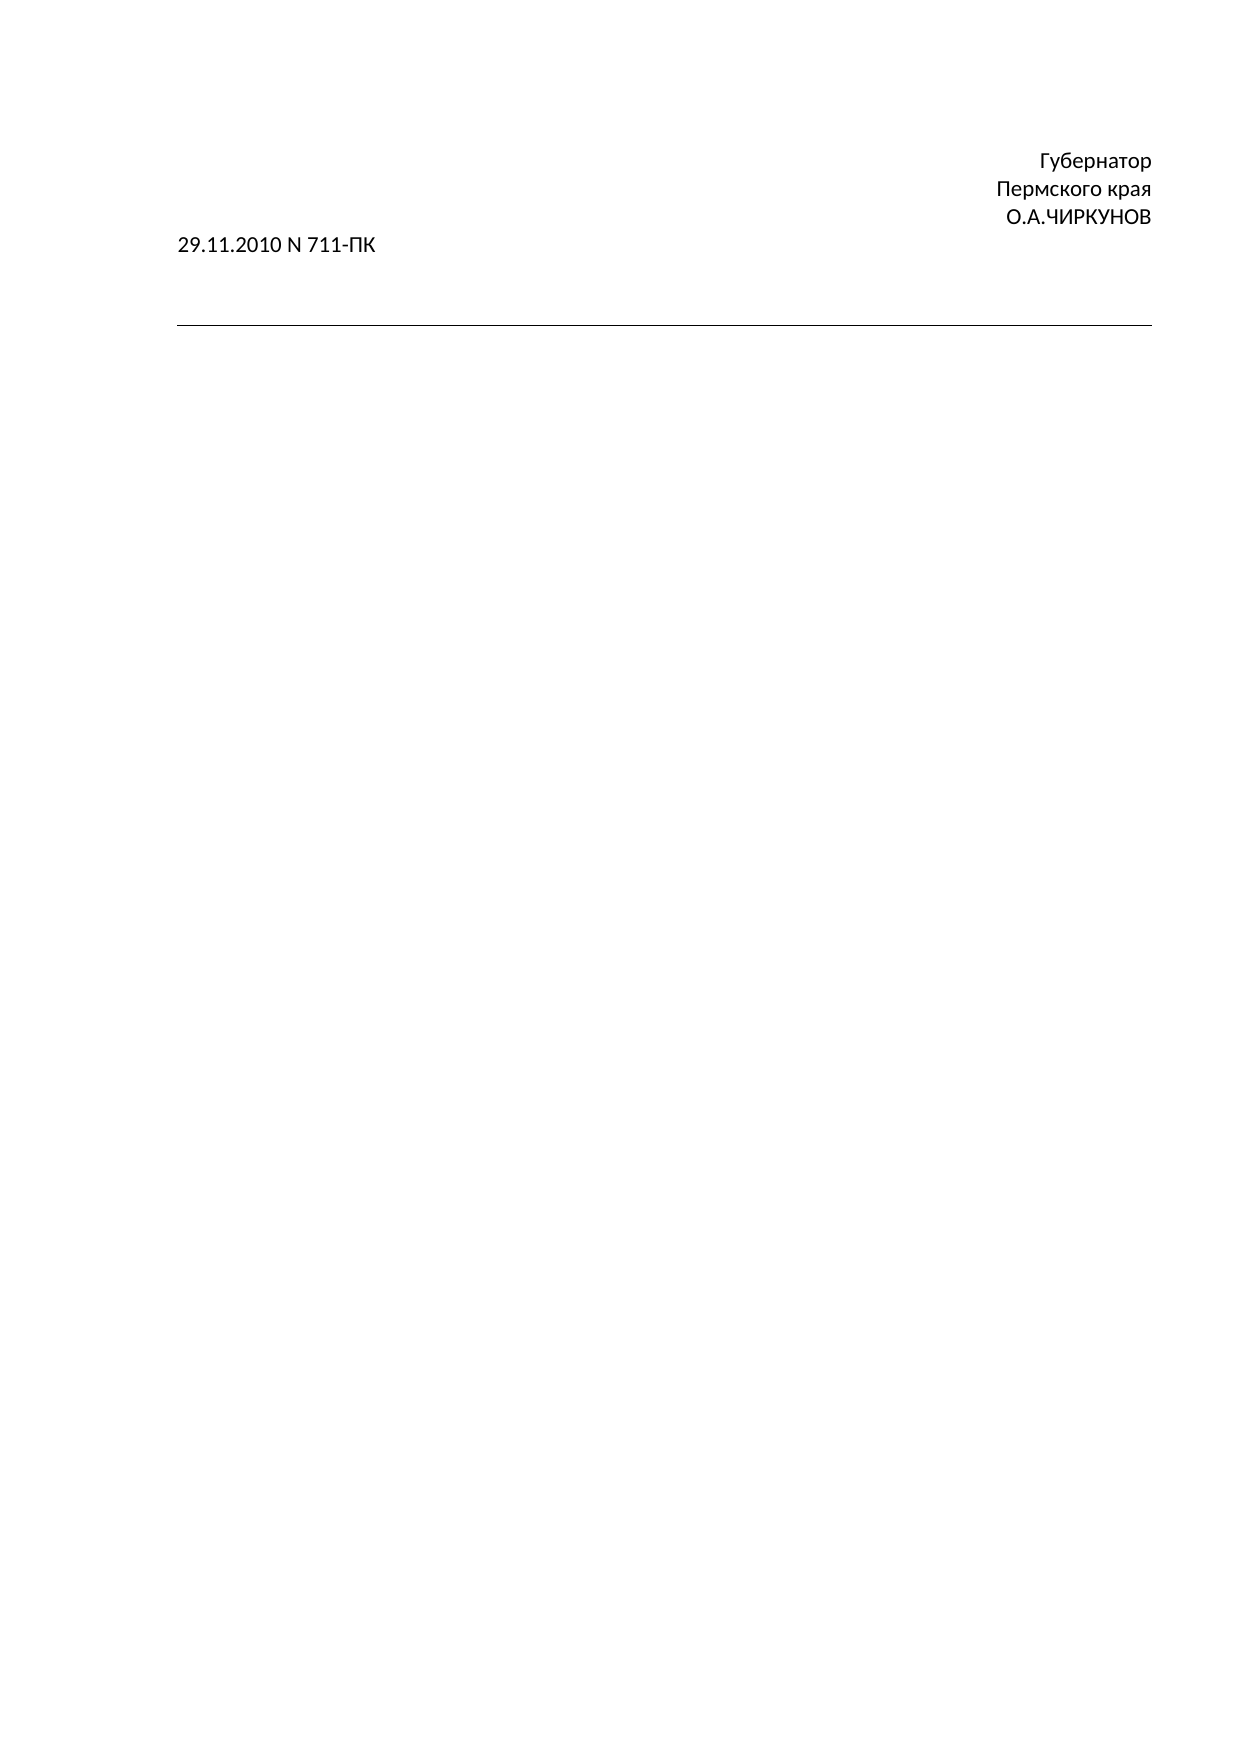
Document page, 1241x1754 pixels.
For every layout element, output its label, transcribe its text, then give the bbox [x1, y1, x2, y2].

text О.А.ЧИРКУНОВ [177, 202, 1152, 230]
text 29.11.2010 N 711-ПК [177, 230, 1152, 258]
text Пермского края [177, 174, 1152, 202]
text Губернатор [177, 146, 1152, 174]
